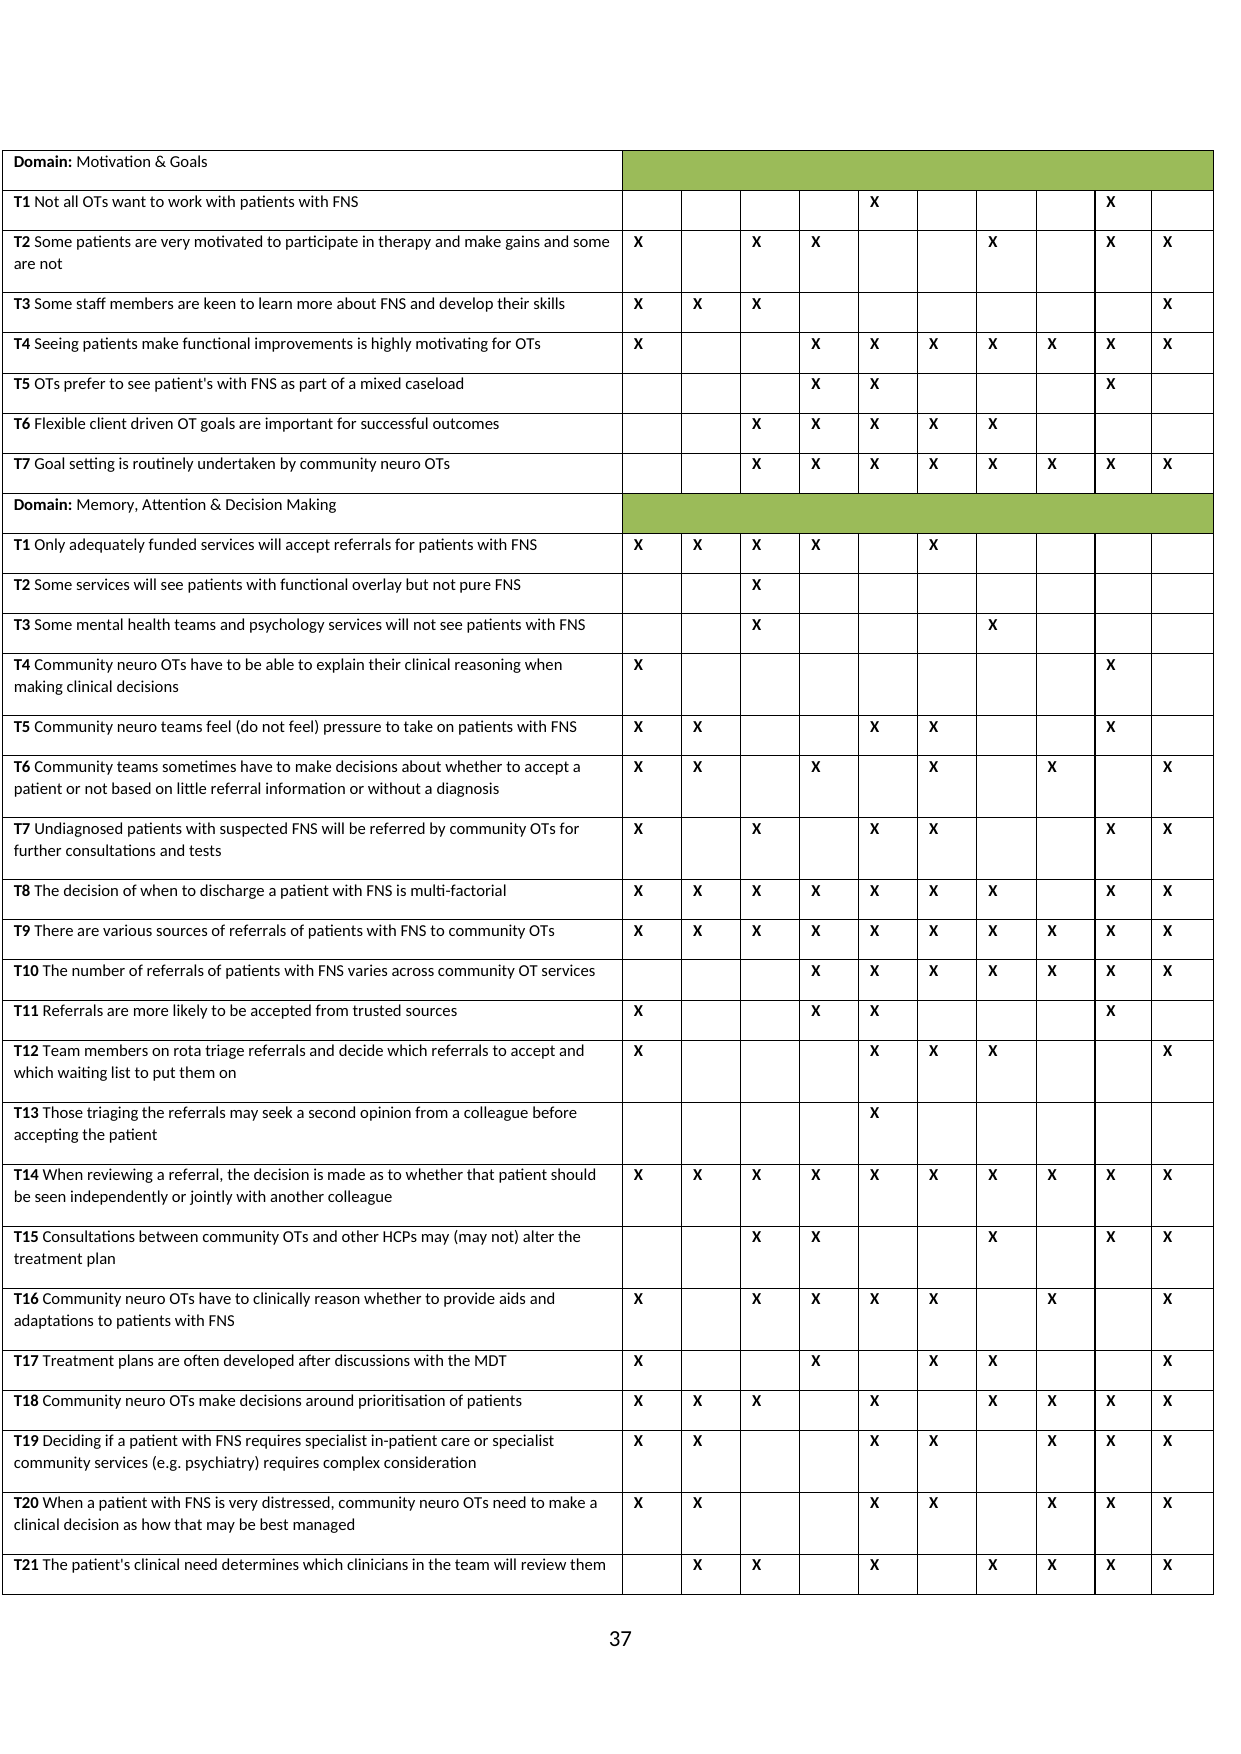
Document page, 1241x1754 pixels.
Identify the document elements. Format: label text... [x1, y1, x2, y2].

table_cell T17 Treatment plans are often developed after discussions with the MDT [3, 1351, 622, 1389]
table_cell X [977, 454, 1036, 493]
table_cell X [1096, 920, 1151, 959]
table_cell X [977, 1555, 1036, 1594]
table_cell [741, 191, 799, 230]
table_cell [859, 1227, 917, 1287]
table_cell X [859, 1041, 917, 1102]
table_cell [1037, 1041, 1094, 1102]
table_cell [800, 1431, 858, 1492]
table_cell [1096, 574, 1151, 613]
table_cell T6 Community teams sometimes have to make decisions about whether to accept a patient or not based on little referral information or without a diagnosis [3, 756, 622, 817]
table_cell X [859, 1001, 917, 1039]
table_cell [800, 1391, 858, 1430]
table_cell T12 Team members on rota triage referrals and decide which referrals to accept and which waiting list to put them on [3, 1041, 622, 1102]
table_cell Domain: Memory, Attention & Decision Making [3, 494, 622, 533]
table_cell [623, 1555, 681, 1594]
table_cell [800, 1041, 858, 1102]
table_cell [859, 1351, 917, 1389]
table_cell [918, 1103, 976, 1163]
table_cell [800, 293, 858, 332]
table_cell X [977, 1165, 1036, 1226]
table_cell X [1037, 454, 1094, 493]
table_cell X [800, 333, 858, 372]
table_cell [977, 818, 1036, 879]
table_cell [977, 374, 1036, 412]
table_cell [918, 231, 976, 292]
table_cell X [918, 818, 976, 879]
table_cell X [1152, 1555, 1213, 1594]
table_cell T19 Deciding if a patient with FNS requires specialist in-patient care or specialist community services (e.g. psychiatry) requires complex consideration [3, 1431, 622, 1492]
table_cell T13 Those triaging the referrals may seek a second opinion from a colleague before accepting the patient [3, 1103, 622, 1163]
table_cell [741, 716, 799, 755]
table_cell X [1096, 1001, 1151, 1039]
table_cell X [1096, 1391, 1151, 1430]
table_cell X [623, 1041, 681, 1102]
table_cell X [977, 231, 1036, 292]
table_cell [1096, 1103, 1151, 1163]
table_cell X [859, 191, 917, 230]
table_cell [918, 614, 976, 653]
table_cell [1037, 1103, 1094, 1163]
table_cell [918, 1227, 976, 1287]
table_cell X [682, 920, 740, 959]
table_cell X [1096, 231, 1151, 292]
table_cell [741, 1431, 799, 1492]
table_cell X [1037, 756, 1094, 817]
table_cell [741, 1351, 799, 1389]
table_cell X [741, 614, 799, 653]
table_cell X [741, 1289, 799, 1349]
table_cell X [682, 880, 740, 919]
table_cell [682, 654, 740, 715]
table_cell X [918, 960, 976, 999]
table_cell X [741, 880, 799, 919]
table_cell X [1037, 920, 1094, 959]
table_cell X [859, 1103, 917, 1163]
table_cell [977, 654, 1036, 715]
table_cell X [859, 1431, 917, 1492]
table_cell X [623, 880, 681, 919]
table_cell [741, 1103, 799, 1163]
table_cell [741, 1041, 799, 1102]
table_cell [977, 1431, 1036, 1492]
table_cell X [1037, 1493, 1094, 1554]
table_cell T18 Community neuro OTs make decisions around prioritisation of patients [3, 1391, 622, 1430]
table_cell X [741, 1555, 799, 1594]
table_cell [623, 454, 681, 493]
table_cell T14 When reviewing a referral, the decision is made as to whether that patient should be seen independently or jointly with another colleague [3, 1165, 622, 1226]
table_cell X [1037, 1165, 1094, 1226]
table_cell X [1152, 880, 1213, 919]
table_cell [1037, 231, 1094, 292]
table_cell [1096, 414, 1151, 453]
table_cell [977, 293, 1036, 332]
table_cell [1152, 654, 1213, 715]
table_cell X [800, 1001, 858, 1039]
table_cell X [1096, 1555, 1151, 1594]
table_cell X [682, 756, 740, 817]
table_cell X [800, 1289, 858, 1349]
table_cell X [623, 534, 681, 573]
table_cell X [1096, 654, 1151, 715]
table_cell [741, 960, 799, 999]
table_cell [623, 374, 681, 412]
table_cell [1096, 614, 1151, 653]
table_cell [682, 454, 740, 493]
table_cell [918, 293, 976, 332]
table_cell [682, 374, 740, 412]
table_cell [1037, 716, 1094, 755]
table_cell X [977, 1351, 1036, 1389]
table_cell X [977, 1227, 1036, 1287]
table_cell T20 When a patient with FNS is very distressed, community neuro OTs need to make a clinical decision as how that may be best managed [3, 1493, 622, 1554]
table_cell X [1152, 818, 1213, 879]
table_cell [682, 414, 740, 453]
table_cell T3 Some mental health teams and psychology services will not see patients with FNS [3, 614, 622, 653]
table_cell [1152, 1001, 1213, 1039]
table_cell [1037, 880, 1094, 919]
table_cell [741, 374, 799, 412]
table_cell [623, 414, 681, 453]
table_cell X [1152, 333, 1213, 372]
table_cell X [623, 333, 681, 372]
table_cell [1037, 818, 1094, 879]
table_cell X [1096, 1493, 1151, 1554]
table_cell [1096, 1289, 1151, 1349]
table_cell [682, 1351, 740, 1389]
table_cell [859, 614, 917, 653]
table_cell X [918, 756, 976, 817]
table_cell [741, 1001, 799, 1039]
table_cell X [918, 534, 976, 573]
table_cell X [859, 920, 917, 959]
table_cell [800, 1103, 858, 1163]
table_cell X [918, 1289, 976, 1349]
table_cell X [623, 818, 681, 879]
table_cell X [1152, 293, 1213, 332]
table_cell [1096, 293, 1151, 332]
table_cell T16 Community neuro OTs have to clinically reason whether to provide aids and adaptations to patients with FNS [3, 1289, 622, 1349]
table_cell X [1152, 1351, 1213, 1389]
table_cell X [918, 716, 976, 755]
table_cell [800, 1493, 858, 1554]
table_cell X [859, 1289, 917, 1349]
table_cell [918, 191, 976, 230]
table_cell [682, 1103, 740, 1163]
table_cell [859, 534, 917, 573]
table_cell X [1096, 818, 1151, 879]
table_cell X [623, 1165, 681, 1226]
table_cell X [800, 880, 858, 919]
table_cell X [741, 574, 799, 613]
table_cell X [623, 1351, 681, 1389]
table_cell T9 There are various sources of referrals of patients with FNS to community OTs [3, 920, 622, 959]
table_cell X [859, 960, 917, 999]
table_cell [800, 654, 858, 715]
table_cell X [1037, 1431, 1094, 1492]
table_cell X [918, 1431, 976, 1492]
table_cell [1037, 1351, 1094, 1389]
table_cell [800, 574, 858, 613]
table_cell [623, 151, 1213, 190]
table_cell X [918, 1041, 976, 1102]
table_cell T2 Some patients are very motivated to participate in therapy and make gains and some are not [3, 231, 622, 292]
table_cell X [918, 414, 976, 453]
table_cell [1096, 756, 1151, 817]
table_cell X [1037, 1289, 1094, 1349]
table_cell X [1096, 960, 1151, 999]
table_cell X [1152, 231, 1213, 292]
table_cell [1037, 574, 1094, 613]
table_cell [918, 654, 976, 715]
table_cell [1037, 1227, 1094, 1287]
table_cell X [682, 1391, 740, 1430]
table_cell [1037, 191, 1094, 230]
table_cell [1152, 574, 1213, 613]
table_cell X [623, 231, 681, 292]
table_cell X [977, 880, 1036, 919]
table_cell [682, 191, 740, 230]
table_cell X [623, 1391, 681, 1430]
table_cell X [1096, 374, 1151, 412]
table_cell X [682, 1431, 740, 1492]
table_cell X [800, 960, 858, 999]
table_cell X [741, 454, 799, 493]
table_cell [977, 574, 1036, 613]
table_cell [977, 1001, 1036, 1039]
table_cell [800, 614, 858, 653]
table_cell X [741, 1227, 799, 1287]
table_cell X [859, 880, 917, 919]
table_cell X [859, 1391, 917, 1430]
table_cell [800, 818, 858, 879]
table_cell T6 Flexible client driven OT goals are important for successful outcomes [3, 414, 622, 453]
table_cell X [741, 293, 799, 332]
table_cell [859, 654, 917, 715]
table_cell X [741, 414, 799, 453]
table_cell X [918, 880, 976, 919]
table_cell [682, 960, 740, 999]
table_cell X [800, 534, 858, 573]
table_cell X [977, 1391, 1036, 1430]
table_cell [918, 1555, 976, 1594]
table_cell [977, 756, 1036, 817]
table_cell X [1152, 1289, 1213, 1349]
table_cell [623, 191, 681, 230]
table_cell X [682, 1165, 740, 1226]
table_cell X [1096, 1431, 1151, 1492]
table_cell X [741, 818, 799, 879]
table_cell X [623, 1493, 681, 1554]
table_cell X [977, 333, 1036, 372]
table_cell [682, 1227, 740, 1287]
table_cell X [918, 454, 976, 493]
table_cell X [1037, 960, 1094, 999]
table_cell X [1152, 1041, 1213, 1102]
table_cell X [918, 920, 976, 959]
table_cell [682, 574, 740, 613]
table_cell X [859, 374, 917, 412]
table_cell [1037, 414, 1094, 453]
table_cell X [741, 920, 799, 959]
table_cell T1 Not all OTs want to work with patients with FNS [3, 191, 622, 230]
table_cell [859, 231, 917, 292]
table_cell [918, 1001, 976, 1039]
table_cell [1037, 1001, 1094, 1039]
table_cell X [918, 333, 976, 372]
table_cell [682, 818, 740, 879]
table_cell [977, 716, 1036, 755]
table_cell [1152, 716, 1213, 755]
table_cell [741, 756, 799, 817]
table_cell X [800, 1227, 858, 1287]
table_cell [918, 1391, 976, 1430]
table_cell T1 Only adequately funded services will accept referrals for patients with FNS [3, 534, 622, 573]
table_cell X [977, 614, 1036, 653]
table_cell Domain: Motivation & Goals [3, 151, 622, 190]
table_cell X [1152, 1431, 1213, 1492]
table_cell X [800, 231, 858, 292]
table_cell X [1152, 920, 1213, 959]
table_cell X [1096, 191, 1151, 230]
table_cell T8 The decision of when to discharge a patient with FNS is multi-factorial [3, 880, 622, 919]
table_cell X [1152, 1391, 1213, 1430]
table_cell T2 Some services will see patients with functional overlay but not pure FNS [3, 574, 622, 613]
table_cell T4 Community neuro OTs have to be able to explain their clinical reasoning when making clinical decisions [3, 654, 622, 715]
table_cell X [1152, 756, 1213, 817]
table_cell [682, 1041, 740, 1102]
table_cell X [977, 1041, 1036, 1102]
table_cell X [859, 1493, 917, 1554]
table_cell X [977, 920, 1036, 959]
table_cell [977, 1493, 1036, 1554]
table_cell X [800, 756, 858, 817]
table_cell X [741, 1165, 799, 1226]
table_cell [918, 374, 976, 412]
table_cell [977, 534, 1036, 573]
table_cell X [977, 414, 1036, 453]
table_cell [682, 1001, 740, 1039]
table_cell [1037, 374, 1094, 412]
table_cell [918, 574, 976, 613]
table_cell [1152, 1103, 1213, 1163]
table_cell X [1096, 1165, 1151, 1226]
table_cell X [1096, 880, 1151, 919]
table_cell T4 Seeing patients make functional improvements is highly motivating for OTs [3, 333, 622, 372]
table_cell [623, 960, 681, 999]
table_cell X [1096, 1227, 1151, 1287]
table_cell [977, 1289, 1036, 1349]
table_cell X [1152, 960, 1213, 999]
table_cell [623, 1227, 681, 1287]
table_cell X [623, 1001, 681, 1039]
table_cell [1037, 534, 1094, 573]
table_cell T7 Goal setting is routinely undertaken by community neuro OTs [3, 454, 622, 493]
table_cell [1096, 534, 1151, 573]
table_cell [859, 574, 917, 613]
table_cell X [682, 534, 740, 573]
table_cell X [682, 716, 740, 755]
table_cell X [1152, 1227, 1213, 1287]
table_cell X [1152, 454, 1213, 493]
table_cell [800, 191, 858, 230]
table_cell X [800, 374, 858, 412]
table_cell [977, 191, 1036, 230]
table_cell X [1152, 1165, 1213, 1226]
table_cell [1152, 614, 1213, 653]
table_cell X [859, 333, 917, 372]
table_cell [682, 231, 740, 292]
table_cell [1152, 191, 1213, 230]
table_cell X [623, 1289, 681, 1349]
table_cell X [800, 920, 858, 959]
table_cell X [859, 818, 917, 879]
table_cell [741, 654, 799, 715]
table_cell X [800, 1165, 858, 1226]
table_cell T5 Community neuro teams feel (do not feel) pressure to take on patients with FNS [3, 716, 622, 755]
table_cell X [623, 716, 681, 755]
table_cell X [800, 414, 858, 453]
table_cell [1152, 374, 1213, 412]
table_cell [1037, 614, 1094, 653]
table_cell X [682, 1493, 740, 1554]
table_cell X [741, 231, 799, 292]
table_cell [623, 1103, 681, 1163]
table_cell [682, 1289, 740, 1349]
table_cell [623, 614, 681, 653]
table_cell T15 Consultations between community OTs and other HCPs may (may not) alter the treatment plan [3, 1227, 622, 1287]
table_cell T3 Some staff members are keen to learn more about FNS and develop their skills [3, 293, 622, 332]
table_cell X [682, 293, 740, 332]
table_cell [1037, 293, 1094, 332]
table_cell T11 Referrals are more likely to be accepted from trusted sources [3, 1001, 622, 1039]
table_cell [682, 333, 740, 372]
table_cell X [741, 534, 799, 573]
table_cell X [623, 756, 681, 817]
table_cell X [1037, 333, 1094, 372]
table_cell [800, 716, 858, 755]
table_cell X [918, 1351, 976, 1389]
table_cell X [1037, 1555, 1094, 1594]
table_cell T10 The number of referrals of patients with FNS varies across community OT services [3, 960, 622, 999]
table_cell X [1037, 1391, 1094, 1430]
table_cell X [977, 960, 1036, 999]
table_cell X [859, 414, 917, 453]
table_cell X [918, 1493, 976, 1554]
table_cell X [1096, 333, 1151, 372]
table_cell [1152, 414, 1213, 453]
table_cell T21 The patient's clinical need determines which clinicians in the team will review them [3, 1555, 622, 1594]
table_cell X [859, 454, 917, 493]
table_cell X [682, 1555, 740, 1594]
table_cell X [1152, 1493, 1213, 1554]
table_cell [741, 333, 799, 372]
table_cell X [623, 920, 681, 959]
table_cell X [623, 293, 681, 332]
table_cell X [623, 1431, 681, 1492]
table_cell [623, 574, 681, 613]
table_cell X [1096, 454, 1151, 493]
table_cell X [741, 1391, 799, 1430]
table_cell [859, 293, 917, 332]
table_cell [1037, 654, 1094, 715]
table_cell X [859, 1165, 917, 1226]
table_cell [800, 1555, 858, 1594]
table_cell [741, 1493, 799, 1554]
table_cell [1096, 1041, 1151, 1102]
table_cell X [800, 1351, 858, 1389]
table_cell [1152, 534, 1213, 573]
table_cell [859, 756, 917, 817]
table_cell [682, 614, 740, 653]
table_cell X [1096, 716, 1151, 755]
table_cell X [623, 654, 681, 715]
table_cell X [859, 1555, 917, 1594]
table_cell X [859, 716, 917, 755]
table_cell X [918, 1165, 976, 1226]
table_cell X [800, 454, 858, 493]
table_cell [623, 494, 1213, 533]
table_cell T7 Undiagnosed patients with suspected FNS will be referred by community OTs for further consultations and tests [3, 818, 622, 879]
table_cell [977, 1103, 1036, 1163]
table_cell [1096, 1351, 1151, 1389]
table_cell T5 OTs prefer to see patient's with FNS as part of a mixed caseload [3, 374, 622, 412]
